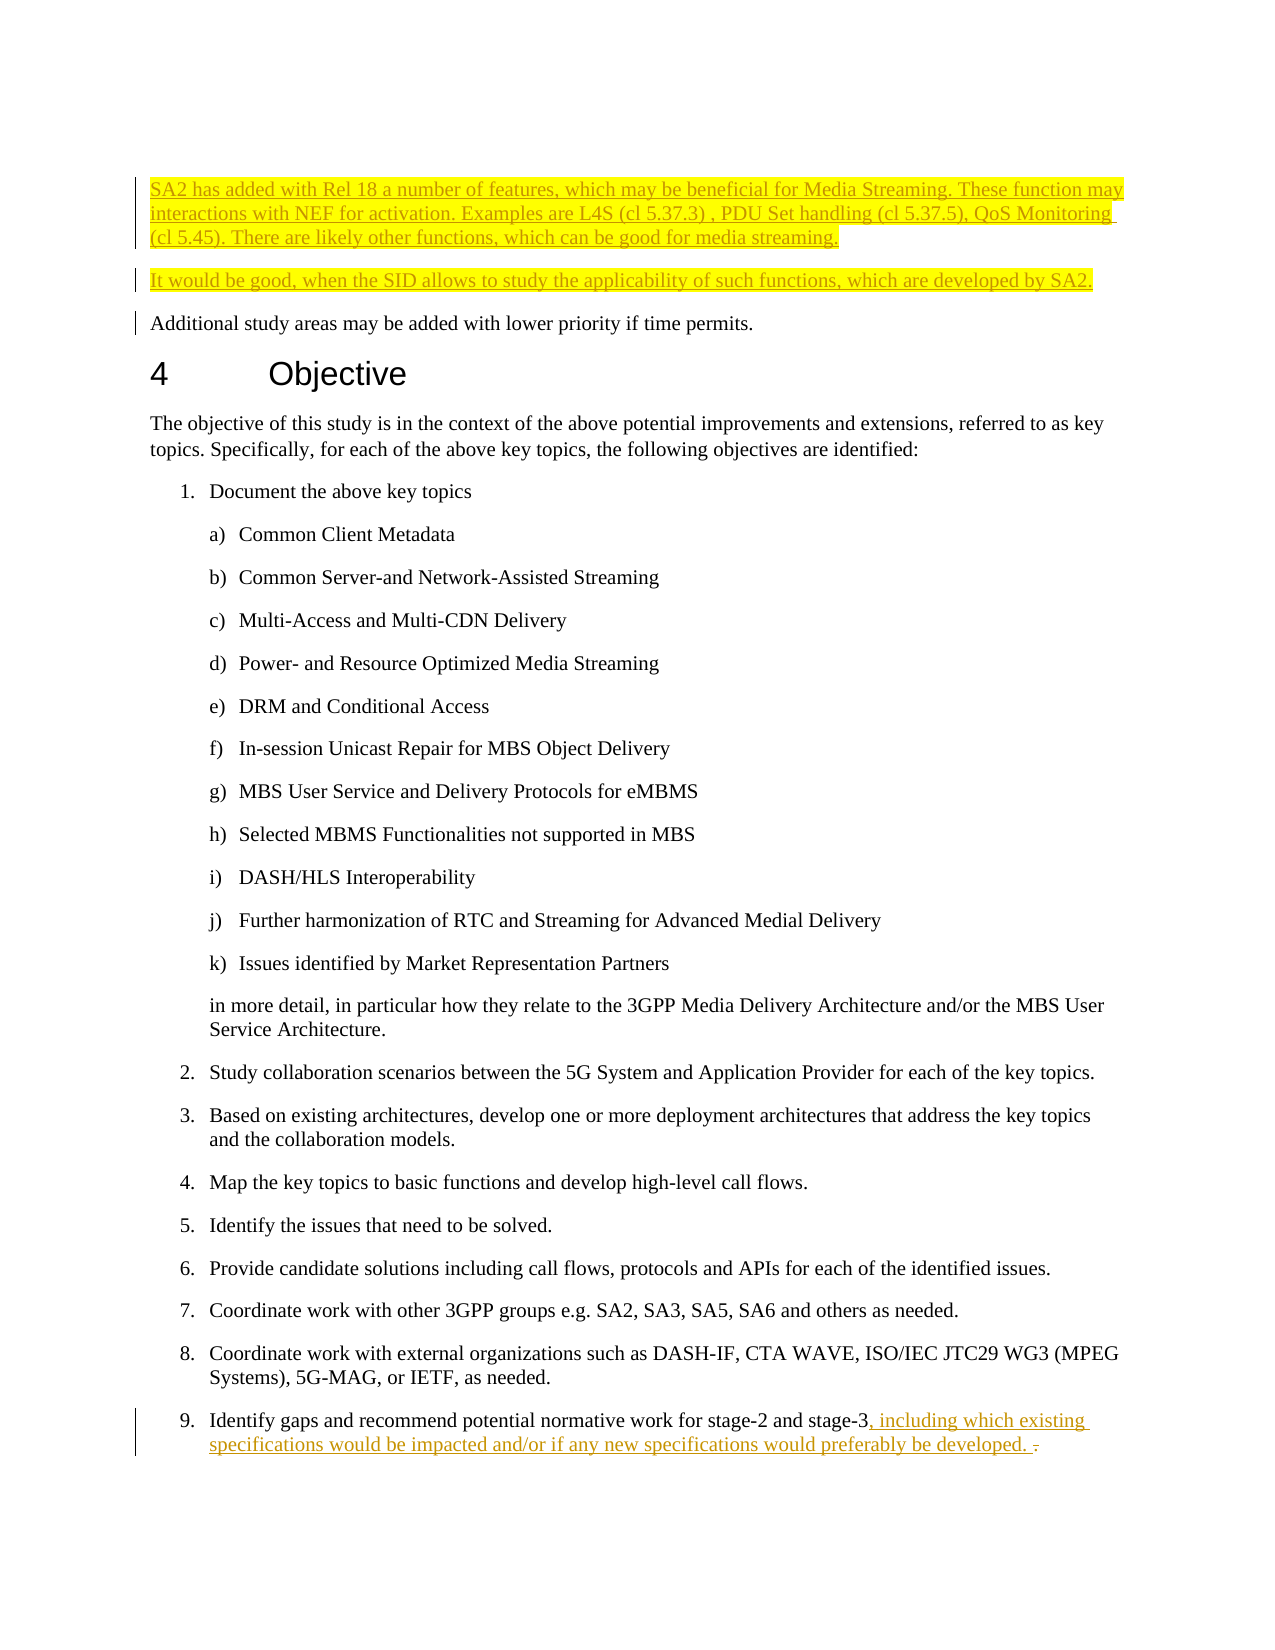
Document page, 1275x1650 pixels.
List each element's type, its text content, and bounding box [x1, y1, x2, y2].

text 2. Study collaboration scenarios between the 5G System and Application Provider for each of the key topics. [179, 1060, 1125, 1084]
text 3. Based on existing architectures, develop one or more deployment architectures that address the key topics and the collaboration models. [179, 1103, 1125, 1151]
text k) Issues identified by Market Representation Partners [209, 950, 1125, 974]
text b) Common Server-and Network-Assisted Streaming [209, 565, 1125, 589]
text e) DRM and Conditional Access [209, 693, 1125, 718]
text a) Common Client Metadata [209, 522, 1125, 546]
text d) Power- and Resource Optimized Media Streaming [209, 651, 1125, 675]
text 6. Provide candidate solutions including call flows, protocols and APIs for each of the identified issues. [179, 1255, 1125, 1279]
text Additional study areas may be added with lower priority if time permits. [150, 311, 1125, 335]
text g) MBS User Service and Delivery Protocols for eMBMS [209, 779, 1125, 803]
text 4. Map the key topics to basic functions and develop high-level call flows. [179, 1170, 1125, 1194]
text c) Multi-Access and Multi-CDN Delivery [209, 608, 1125, 632]
text 9. Identify gaps and recommend potential normative work for stage-2 and stage-3 [179, 1408, 1125, 1456]
text 4 Objective [150, 354, 1125, 392]
text 8. Coordinate work with external organizations such as DASH-IF, CTA WAVE, ISO/IEC JTC29 WG3 (MPEG Systems), 5G-MAG, or IETF, as needed. [179, 1341, 1125, 1389]
text The objective of this study is in the context of the above potential improvements and extensions, referred to as key topics. Specifically, for each of the above key topics, the following objectives are identified: [150, 411, 1125, 461]
text in more detail, in particular how they relate to the 3GPP Media Delivery Architecture and/or the MBS User Service Architecture. [209, 993, 1125, 1041]
text j) Further harmonization of RTC and Streaming for Advanced Medial Delivery [209, 908, 1125, 932]
text 5. Identify the issues that need to be solved. [179, 1213, 1125, 1237]
text f) In-session Unicast Repair for MBS Object Delivery [209, 736, 1125, 760]
text 1. Document the above key topics [179, 479, 1125, 503]
text i) DASH/HLS Interoperability [209, 865, 1125, 889]
text 7. Coordinate work with other 3GPP groups e.g. SA2, SA3, SA5, SA6 and others as needed. [179, 1298, 1125, 1322]
text h) Selected MBMS Functionalities not supported in MBS [209, 822, 1125, 846]
